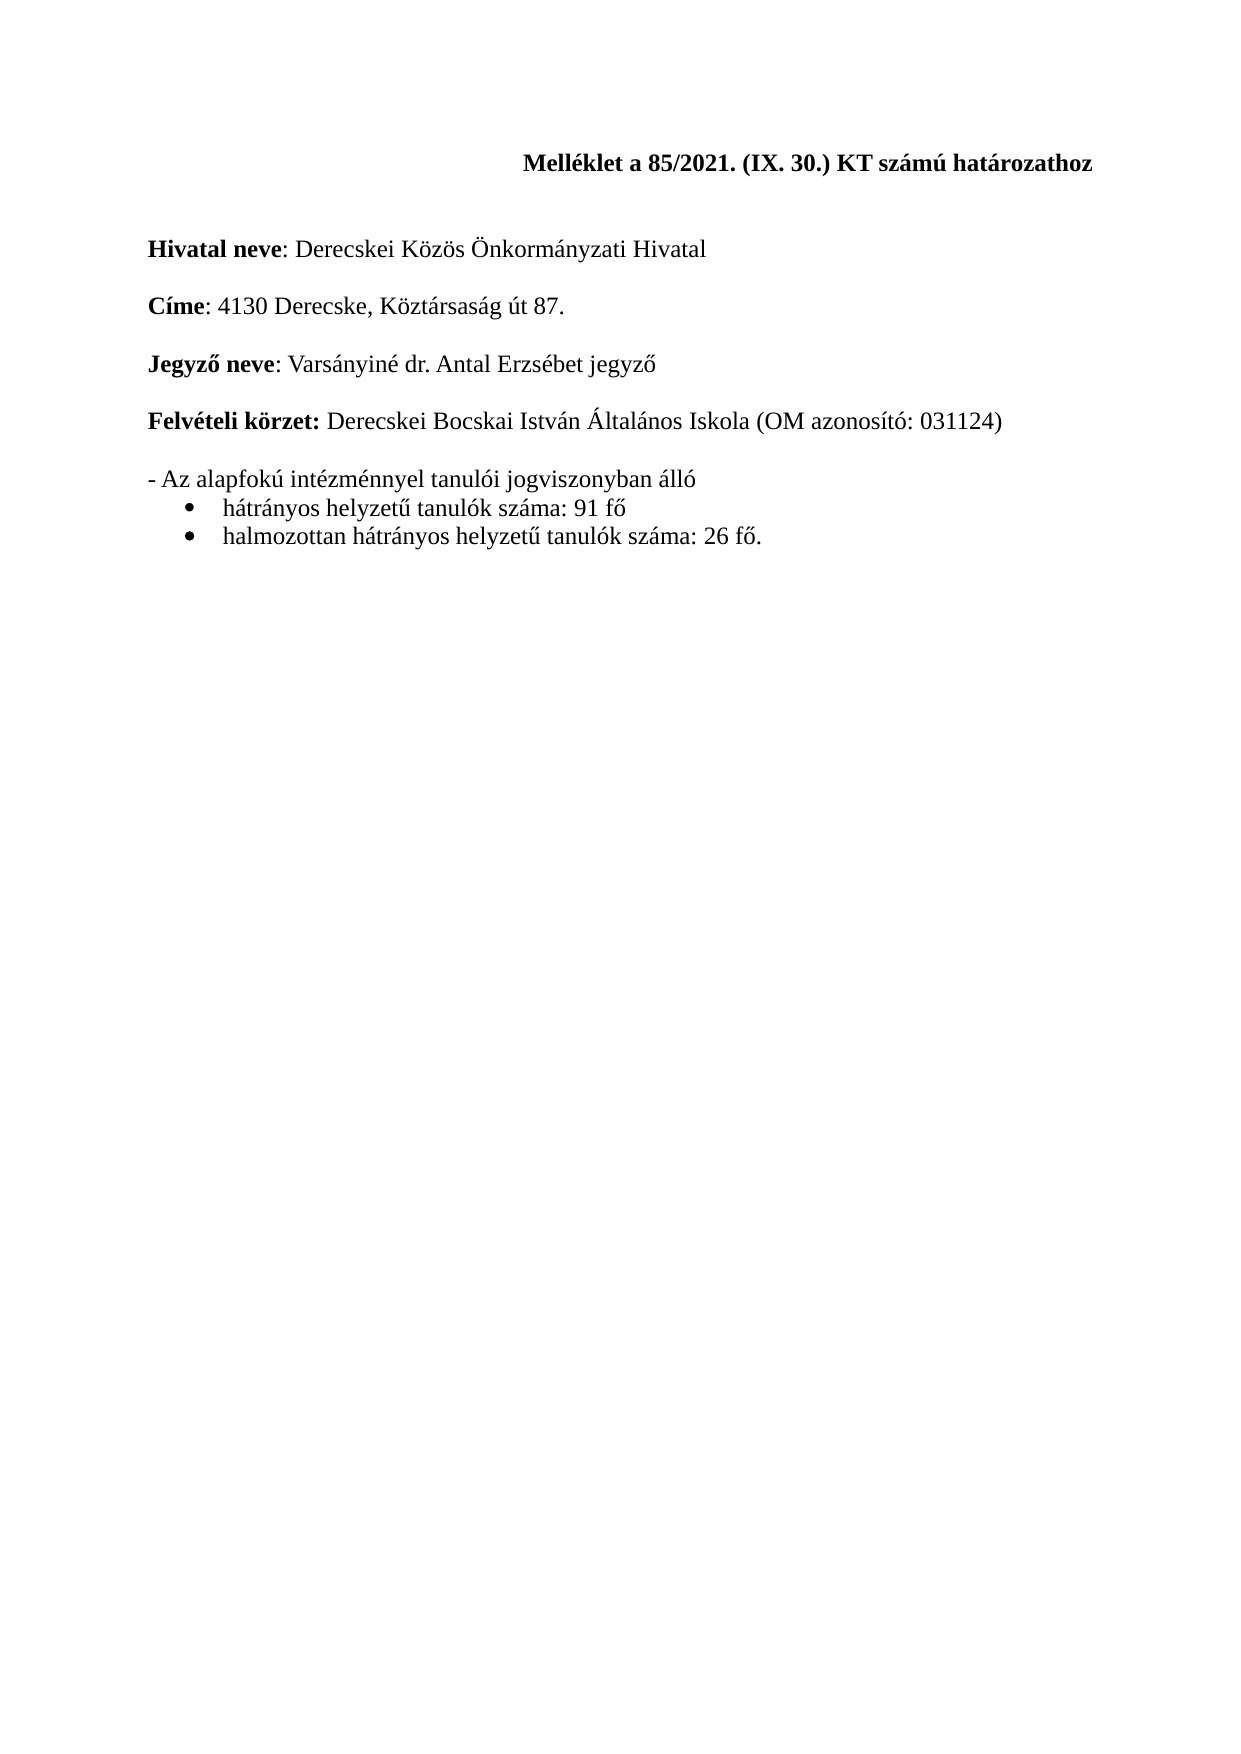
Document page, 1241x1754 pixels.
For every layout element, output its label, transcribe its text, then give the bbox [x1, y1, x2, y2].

list halmozottan hátrányos helyzetű tanulók száma: 26 fő. [185, 521, 1093, 550]
text Jegyző neve: Varsányiné dr. Antal Erzsébet jegyző [148, 349, 1093, 378]
text Hivatal neve: Derecskei Közös Önkormányzati Hivatal [148, 234, 1093, 263]
text Címe: 4130 Derecske, Köztársaság út 87. [148, 291, 1093, 320]
list hátrányos helyzetű tanulók száma: 91 fő [185, 493, 1093, 521]
text Felvételi körzet: Derecskei Bocskai István Általános Iskola (OM azonosító: 031124) [148, 406, 1093, 435]
text - Az alapfokú intézménnyel tanulói jogviszonyban álló [148, 464, 1093, 493]
text Melléklet a 85/2021. (IX. 30.) KT számú határozathoz [148, 148, 1093, 176]
